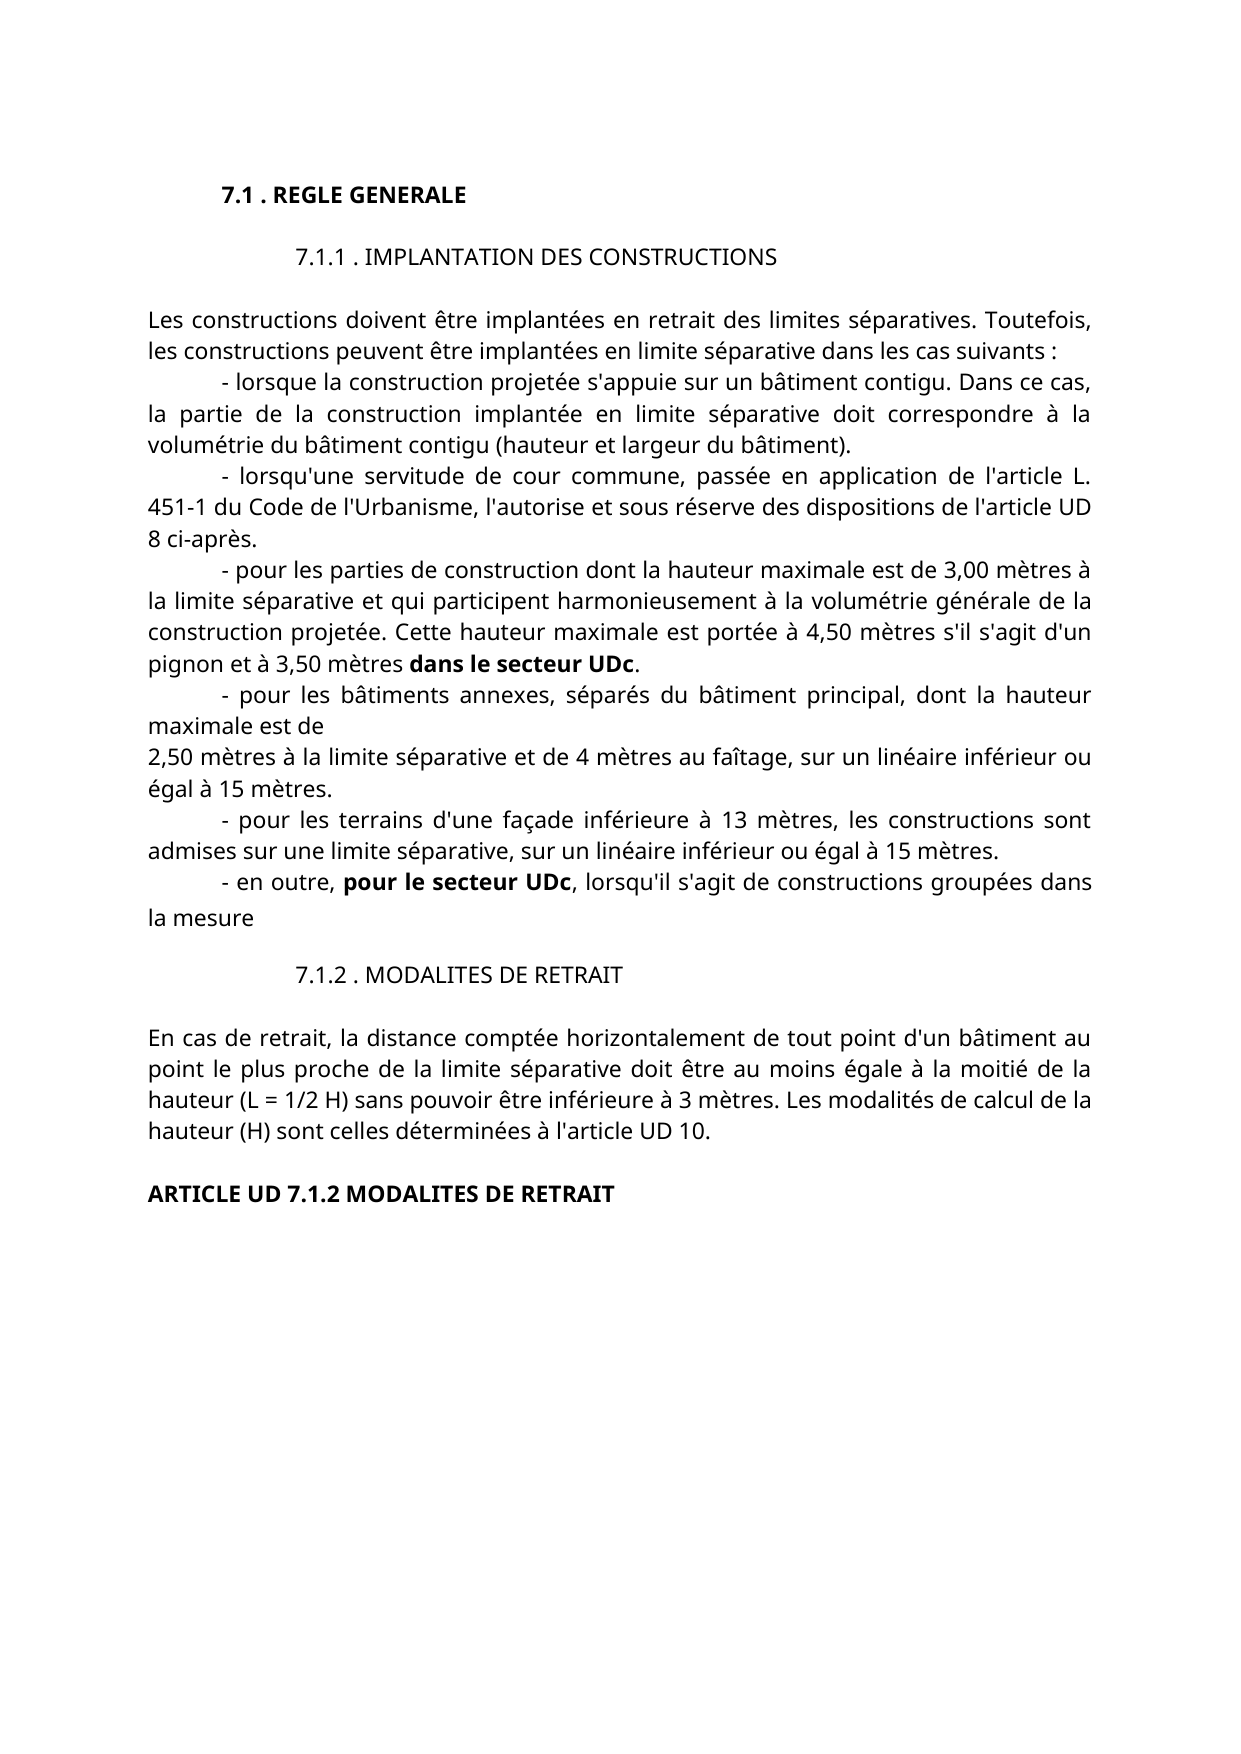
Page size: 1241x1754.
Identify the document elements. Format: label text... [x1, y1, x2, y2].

text - pour les terrains d'une façade inférieure à 13 mètres, les constructions sont admises sur une limite séparative, sur un linéaire inférieur ou égal à 15 mètres. [148, 804, 1093, 866]
text 7.1 . REGLE GENERALE [148, 179, 1093, 210]
text - pour les bâtiments annexes, séparés du bâtiment principal, dont la hauteur maximale est de [148, 679, 1093, 741]
text - lorsqu'une servitude de cour commune, passée en application de l'article L. 451-1 du Code de l'Urbanisme, l'autorise et sous réserve des dispositions de l'article UD 8 ci-après. [148, 460, 1093, 554]
text - en outre, pour le secteur UDc, lorsqu'il s'agit de constructions groupées dans la mesure [148, 866, 1093, 933]
text En cas de retrait, la distance comptée horizontalement de tout point d'un bâtiment au point le plus proche de la limite séparative doit être au moins égale à la moitié de la hauteur (L = 1/2 H) sans pouvoir être inférieure à 3 mètres. Les modalités de calcul de la hauteur (H) sont celles déterminées à l'article UD 10. [148, 1022, 1093, 1147]
text Les constructions doivent être implantées en retrait des limites séparatives. Toutefois, les constructions peuvent être implantées en limite séparative dans les cas suivants : [148, 304, 1093, 366]
text 7.1.1 . IMPLANTATION DES CONSTRUCTIONS [221, 241, 1093, 273]
text 7.1.2 . MODALITES DE RETRAIT [221, 959, 1093, 990]
text ARTICLE UD 7.1.2 MODALITES DE RETRAIT [148, 1178, 1093, 1209]
text - pour les parties de construction dont la hauteur maximale est de 3,00 mètres à la limite séparative et qui participent harmonieusement à la volumétrie générale de la construction projetée. Cette hauteur maximale est portée à 4,50 mètres s'il s'agit d'un pignon et à 3,50 mètres dans le secteur UDc. [148, 554, 1093, 679]
text - lorsque la construction projetée s'appuie sur un bâtiment contigu. Dans ce cas, la partie de la construction implantée en limite séparative doit correspondre à la volumétrie du bâtiment contigu (hauteur et largeur du bâtiment). [148, 366, 1093, 460]
text 2,50 mètres à la limite séparative et de 4 mètres au faîtage, sur un linéaire inférieur ou égal à 15 mètres. [148, 741, 1093, 804]
